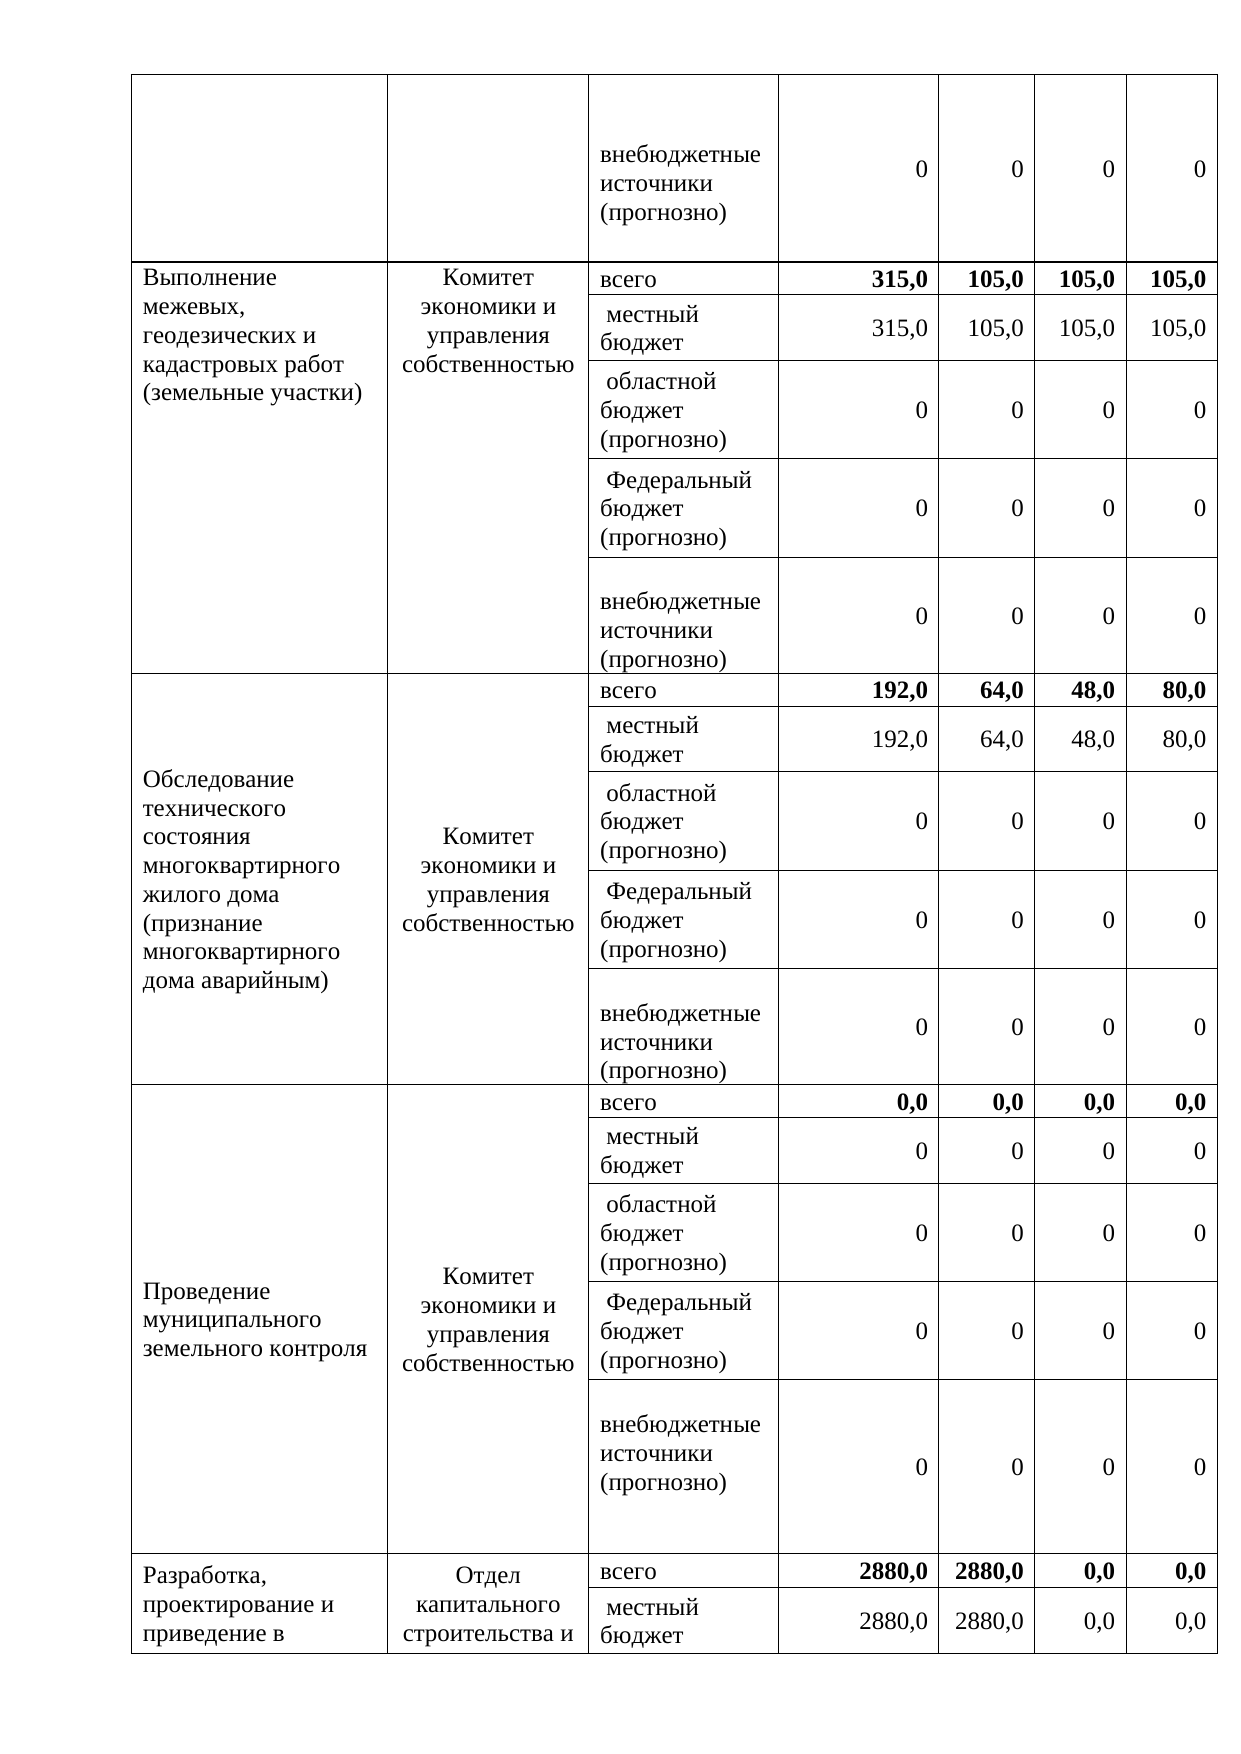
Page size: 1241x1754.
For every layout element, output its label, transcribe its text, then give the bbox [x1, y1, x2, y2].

table_cell 0,0 [1035, 1588, 1126, 1653]
table_cell 48,0 [1035, 674, 1126, 706]
table_cell Проведение муниципального земельного контроля [132, 1085, 387, 1553]
table_cell 0 [939, 871, 1034, 968]
table_cell 0 [1127, 772, 1217, 869]
table_cell 0 [939, 75, 1034, 261]
table_cell 64,0 [939, 707, 1034, 771]
table_cell 0 [779, 1184, 938, 1281]
table_cell 0 [779, 1118, 938, 1182]
table_cell 0,0 [1127, 1588, 1217, 1653]
table_cell 105,0 [939, 263, 1034, 294]
table_cell всего [589, 674, 778, 706]
table_cell местный бюджет [589, 1588, 778, 1653]
table_cell 0,0 [1127, 1085, 1217, 1117]
table_cell 2880,0 [939, 1588, 1034, 1653]
table_cell 0 [1127, 1282, 1217, 1379]
table_cell 0 [939, 1184, 1034, 1281]
table_cell внебюджетные источники (прогнозно) [589, 1380, 778, 1553]
table_cell 0 [779, 558, 938, 673]
table_cell 2880,0 [779, 1554, 938, 1587]
table_cell областной бюджет (прогнозно) [589, 772, 778, 869]
table_cell Комитет экономики и управления собственностью [388, 1085, 588, 1553]
table_cell 0 [779, 75, 938, 261]
table_cell Комитет экономики и управления собственностью [388, 674, 588, 1084]
table_cell 0 [1127, 361, 1217, 458]
table_cell 0 [1035, 1118, 1126, 1182]
table_cell 0 [1127, 969, 1217, 1084]
table_cell 0 [1035, 1380, 1126, 1553]
table_cell 2880,0 [779, 1588, 938, 1653]
table_cell 0,0 [1035, 1085, 1126, 1117]
table_cell 64,0 [939, 674, 1034, 706]
table_cell 0,0 [939, 1085, 1034, 1117]
table_cell 105,0 [1035, 263, 1126, 294]
table_cell Обследование технического состояния многоквартирного жилого дома (признание многоквартирного дома аварийным) [132, 674, 387, 1084]
table_cell Федеральный бюджет (прогнозно) [589, 459, 778, 557]
table_cell внебюджетные источники (прогнозно) [589, 558, 778, 673]
table_cell 0 [1035, 1282, 1126, 1379]
table_cell 0,0 [779, 1085, 938, 1117]
table_cell 0 [779, 969, 938, 1084]
table_cell Разработка, проектирование и приведение в соответствие с требованиями законодательства документов градостроительного планирования ЗАТО Шиханы (правила землепользования и застройки, генеральный план города, мероприятия по планированию территории) [132, 1554, 387, 1653]
table_cell Выполнение межевых, геодезических и кадастровых работ (земельные участки) [132, 263, 387, 673]
table_cell 0 [1035, 558, 1126, 673]
table_cell местный бюджет [589, 295, 778, 360]
table_cell областной бюджет (прогнозно) [589, 1184, 778, 1281]
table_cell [388, 263, 588, 673]
table_cell 0 [1035, 361, 1126, 458]
table_cell Отдел капитального строительства и архитектуры [388, 1554, 588, 1653]
table_cell 0 [939, 558, 1034, 673]
table_cell 105,0 [1127, 263, 1217, 294]
table_cell 0 [1035, 871, 1126, 968]
table_cell 0 [1035, 772, 1126, 869]
table_cell 0 [779, 459, 938, 557]
table_cell 0 [939, 772, 1034, 869]
table_cell 0 [1035, 969, 1126, 1084]
table_cell внебюджетные источники (прогнозно) [589, 75, 778, 261]
table_cell 0 [939, 969, 1034, 1084]
table_cell 0 [1035, 1184, 1126, 1281]
table_cell 0 [939, 1118, 1034, 1182]
table_cell 315,0 [779, 263, 938, 294]
table_cell 0 [939, 361, 1034, 458]
table_cell 105,0 [1035, 295, 1126, 360]
table_cell всего [589, 1554, 778, 1587]
table_cell 0 [939, 1380, 1034, 1553]
table_cell 0,0 [1035, 1554, 1126, 1587]
table_cell Федеральный бюджет (прогнозно) [589, 871, 778, 968]
table_cell 80,0 [1127, 674, 1217, 706]
table_cell 192,0 [779, 674, 938, 706]
table_cell 0 [779, 1282, 938, 1379]
table_cell 0 [1127, 75, 1217, 261]
table_cell 0 [779, 871, 938, 968]
table_cell 0 [1127, 1118, 1217, 1182]
table_cell 0 [779, 361, 938, 458]
table_cell внебюджетные источники (прогнозно) [589, 969, 778, 1084]
table_cell 80,0 [1127, 707, 1217, 771]
table_cell местный бюджет [589, 707, 778, 771]
table_cell 0 [1035, 459, 1126, 557]
table_cell 0 [1127, 1380, 1217, 1553]
table_cell 0,0 [1127, 1554, 1217, 1587]
table_cell 315,0 [779, 295, 938, 360]
table_cell 0 [1127, 871, 1217, 968]
table_cell местный бюджет [589, 1118, 778, 1182]
table_cell 0 [939, 459, 1034, 557]
table_cell 0 [1127, 1184, 1217, 1281]
table_cell всего [589, 263, 778, 294]
table_cell 192,0 [779, 707, 938, 771]
table_cell 0 [779, 1380, 938, 1553]
table_cell 105,0 [1127, 295, 1217, 360]
table_cell 0 [1127, 459, 1217, 557]
table_cell 2880,0 [939, 1554, 1034, 1587]
table_cell 105,0 [939, 295, 1034, 360]
table_cell 48,0 [1035, 707, 1126, 771]
table_cell 0 [939, 1282, 1034, 1379]
table_cell Федеральный бюджет (прогнозно) [589, 1282, 778, 1379]
table_cell областной бюджет (прогнозно) [589, 361, 778, 458]
table_cell 0 [1127, 558, 1217, 673]
table_cell 0 [779, 772, 938, 869]
table_cell 0 [1035, 75, 1126, 261]
table_cell всего [589, 1085, 778, 1117]
